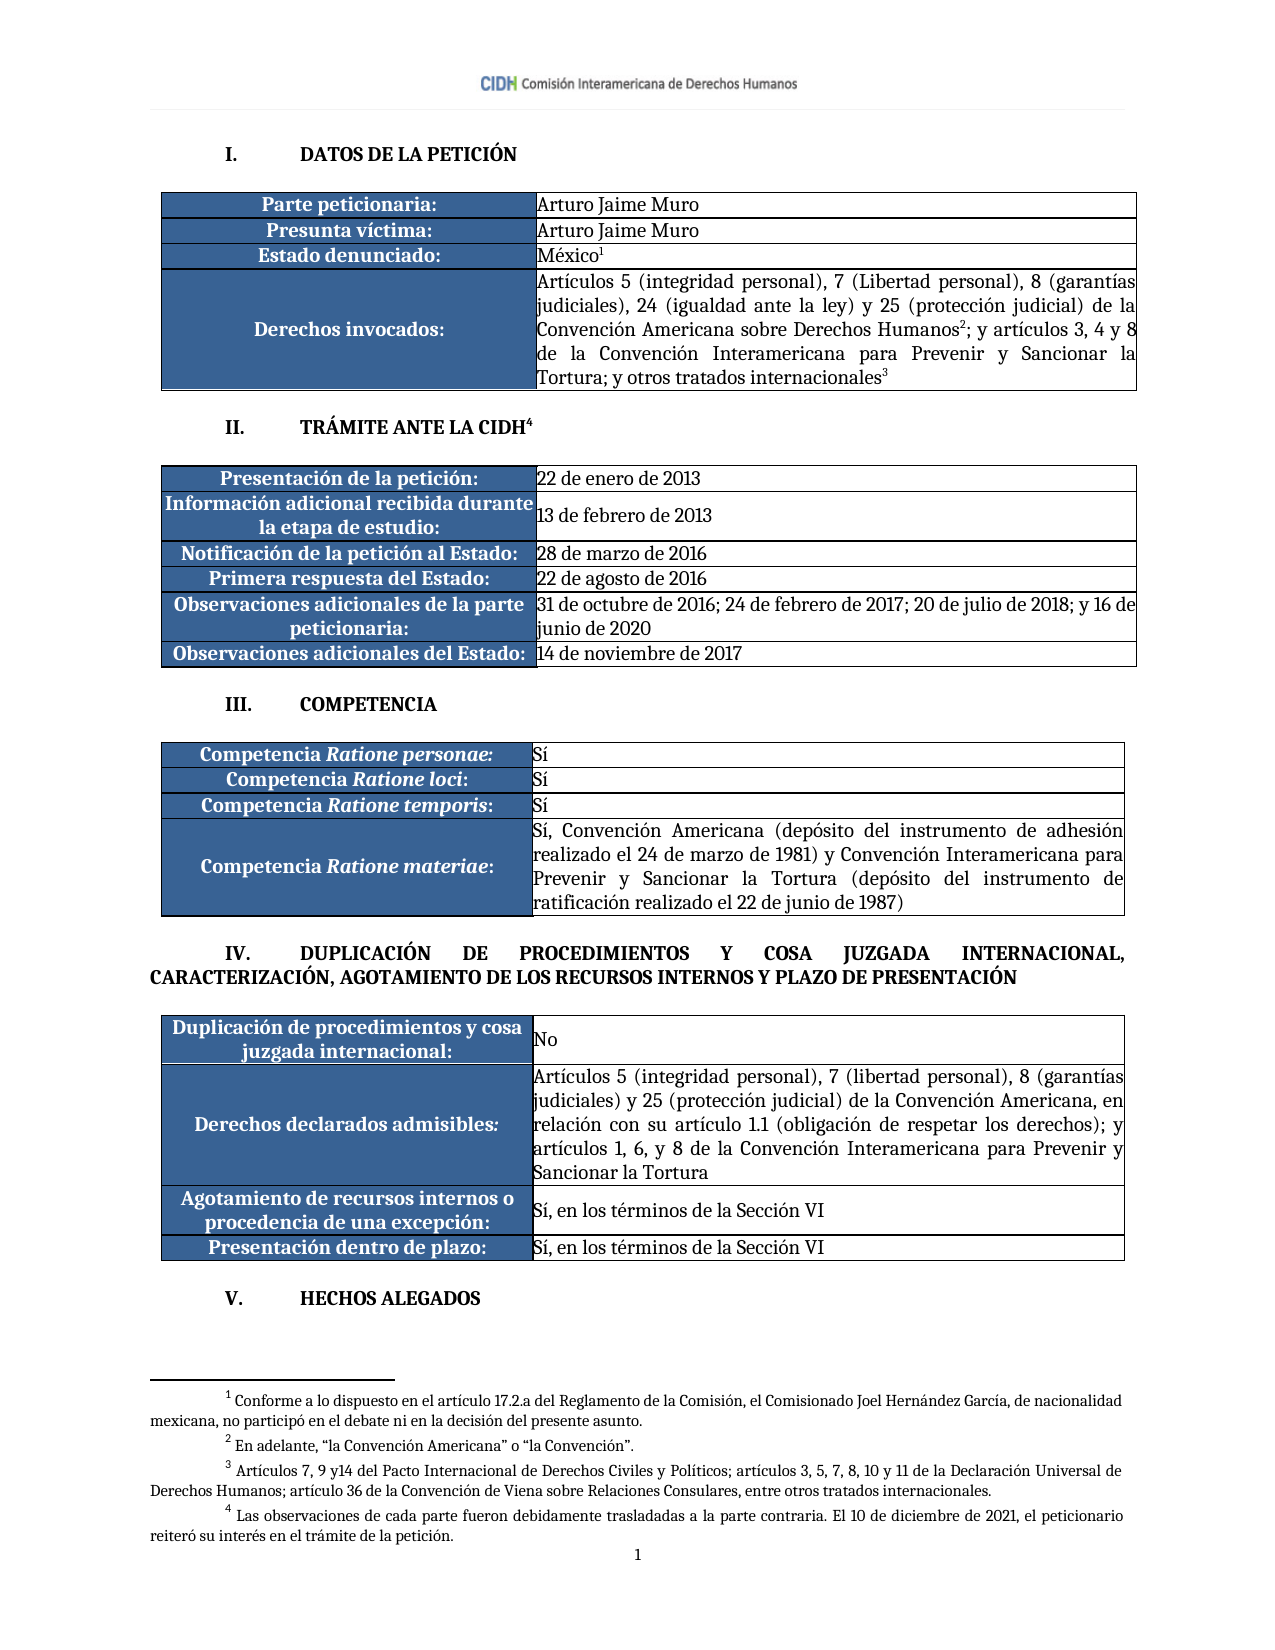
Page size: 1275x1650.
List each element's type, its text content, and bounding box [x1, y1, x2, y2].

table_cell Observaciones adicionales del Estado: [162, 642, 536, 666]
table_header Arturo Jaime Muro [537, 193, 1136, 217]
table_cell Artículos 5 (integridad personal), 7 (libertad personal), 8 (garantías judiciales) y 25 (protección judicial) de la Convención Americana, en relación con su artículo 1.1 (obligación de respetar los derechos); y artículos 1, 6, y 8 de la Convención Interamericana para Prevenir y Sancionar la Tortura [534, 1065, 1124, 1185]
table_cell Sí, en los términos de la Sección VI [534, 1186, 1124, 1234]
table_header No [534, 1016, 1124, 1063]
table_cell Agotamiento de recursos internos o procedencia de una excepción: [162, 1186, 532, 1234]
text II. TRÁMITE ANTE LA CIDH [150, 416, 1125, 440]
table_cell Estado denunciado: [162, 244, 536, 268]
table_cell 14 de noviembre de 2017 [537, 642, 1136, 666]
table_header Competencia Ratione personae: [162, 743, 532, 767]
table_cell 31 de octubre de 2016; 24 de febrero de 2017; 20 de julio de 2018; y 16 de junio de 2020 [537, 593, 1136, 641]
table_header Sí [533, 743, 1124, 767]
table_cell : [162, 219, 536, 243]
table_header 22 de enero de 2013 [537, 466, 1136, 491]
table_header Duplicación de procedimientos y cosa juzgada internacional: [162, 1016, 532, 1063]
table_cell Sí, Convención Americana (depósito del instrumento de adhesión realizado el 24 de marzo de 1981) y Convención Interamericana para Prevenir y Sancionar la Tortura (depósito del instrumento de ratificación realizado el 22 de junio de 1987) [533, 819, 1124, 915]
table_header Parte peticionaria: [162, 193, 536, 217]
table_cell Información adicional recibida durante la etapa de estudio: [162, 492, 536, 540]
table_cell Primera respuesta del Estado: [162, 567, 536, 591]
table_cell Observaciones adicionales de la parte peticionaria: [162, 593, 536, 641]
text I. DATOS DE LA PETICIÓN [150, 143, 1125, 167]
table_cell Competencia Ratione materiae: [162, 819, 532, 915]
picture [475, 75, 800, 93]
text V. HECHOS ALEGADOS [150, 1286, 1125, 1310]
text III. COMPETENCIA [150, 693, 1125, 717]
table_cell Notificación de la petición al Estado: [162, 542, 536, 566]
text IV. DUPLICACIÓN DE PROCEDIMIENTOS Y COSA JUZGADA INTERNACIONAL, CARACTERIZACIÓN, AGOTAMIENTO DE LOS RECURSOS INTERNOS Y PLAZO DE PRESENTACIÓN [150, 942, 1125, 989]
table_cell 22 de agosto de 2016 [537, 567, 1136, 591]
table_cell Competencia Ratione loci: [162, 768, 532, 792]
table_cell Sí [533, 794, 1124, 818]
table_cell 13 de febrero de 2013 [537, 492, 1136, 540]
table_cell Sí, en los términos de la Sección VI [534, 1236, 1124, 1260]
table_cell Sí [533, 768, 1124, 792]
table_header Presentación de la petición: [162, 467, 536, 491]
table_cell Artículos 5 (integridad personal), 7 (Libertad personal), 8 (garantías judiciales), 24 (igualdad ante la ley) y 25 (protección judicial) de la Convención Americana sobre Derechos Humanos; y artículos 3, 4 y 8 de la Convención Interamericana para Prevenir y Sancionar la Tortura; y otros tratados internacionales [537, 270, 1136, 389]
table_cell Arturo Jaime Muro [537, 219, 1136, 243]
table_cell Presentación dentro de plazo: [162, 1236, 532, 1260]
table_cell Derechos invocados: [162, 270, 536, 389]
table_cell Competencia Ratione temporis: [162, 794, 532, 818]
table_cell 28 de marzo de 2016 [537, 542, 1136, 566]
table_cell México [537, 244, 1136, 268]
table_cell Derechos declarados admisibles: [162, 1065, 532, 1185]
